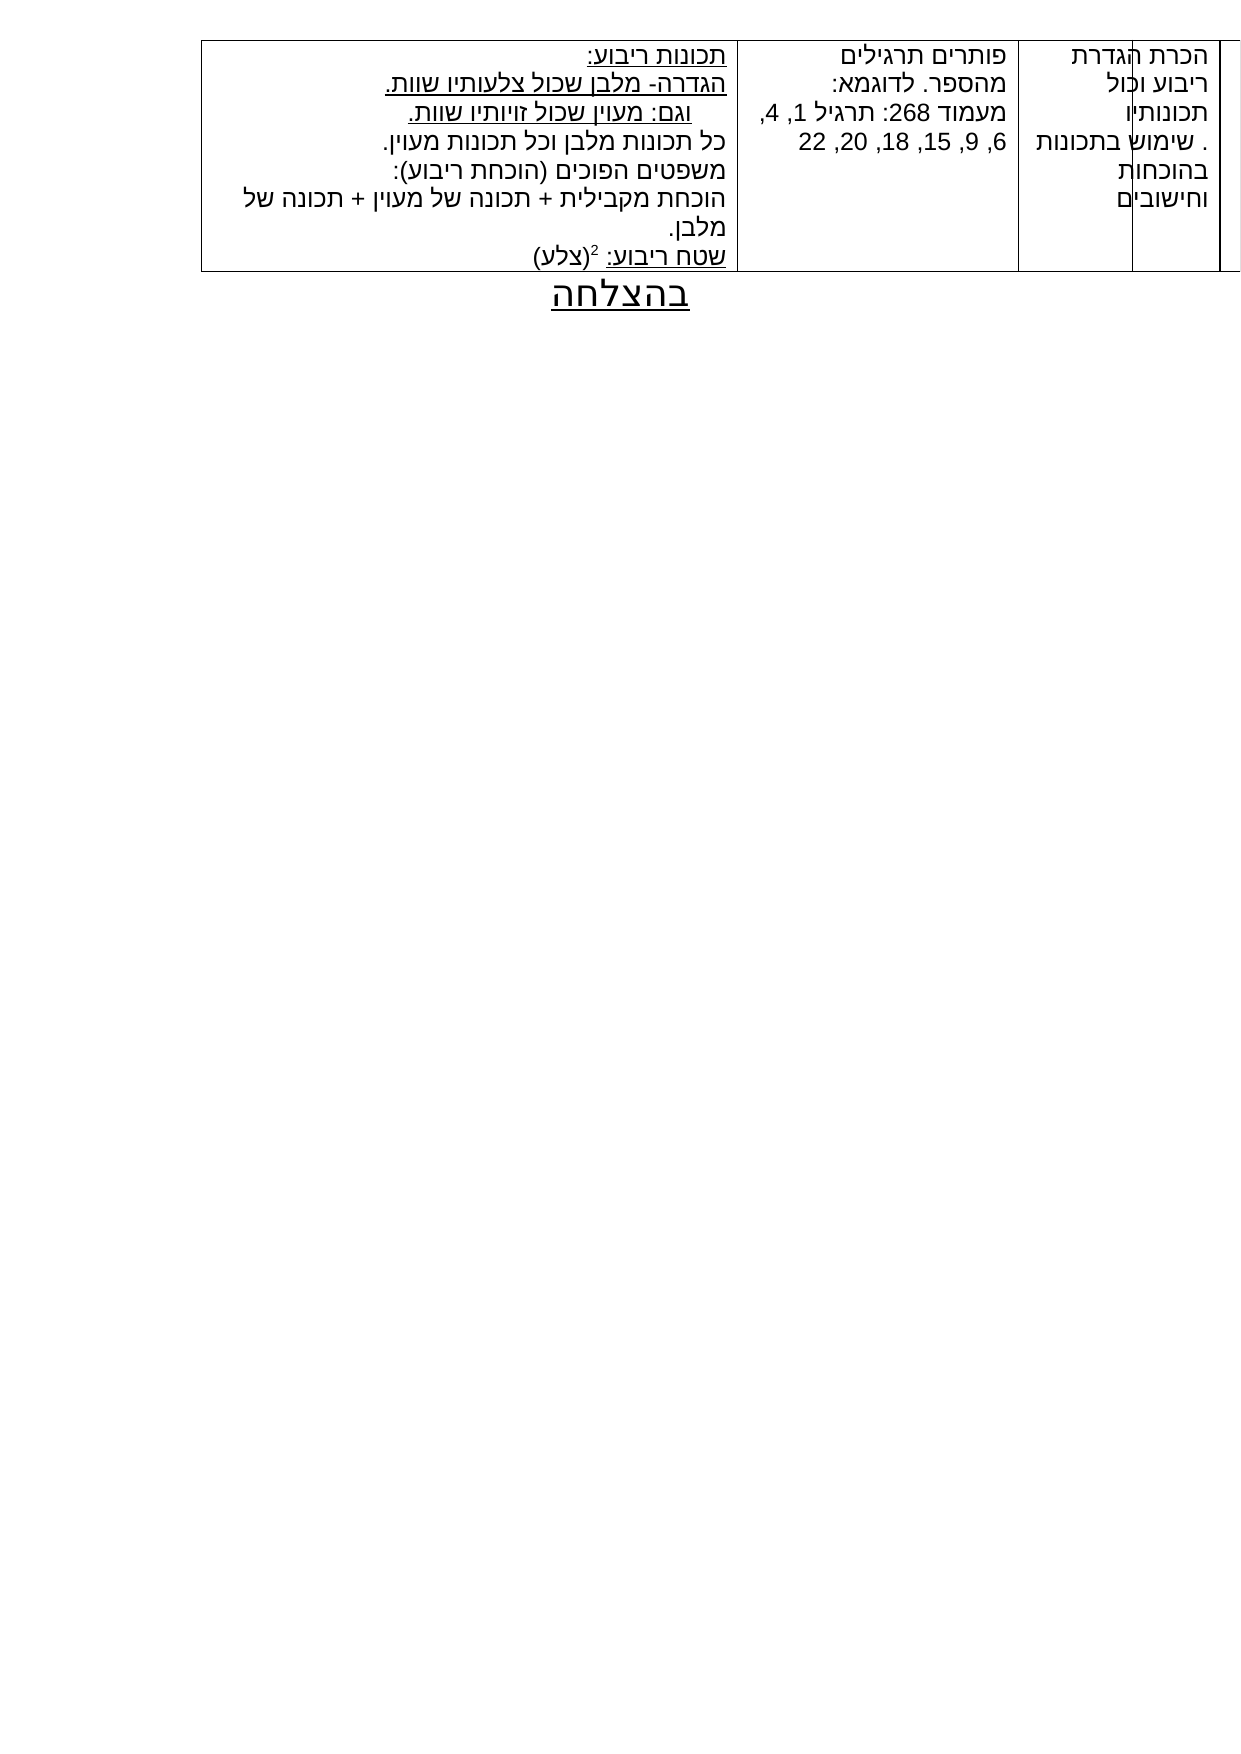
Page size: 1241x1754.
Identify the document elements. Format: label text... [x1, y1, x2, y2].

table_cell פותרים תרגילים מהספר. לדוגמא: מעמוד 268: תרגיל 1, 4, 6, 9, 15, 18, 20, 22 [738, 41, 1018, 271]
table_cell תכונות ריבוע: הגדרה- מלבן שכול צלעותיו שוות. וגם: מעוין שכול זויותיו שוות. כל תכונות מלבן וכל תכונות מעוין. משפטים הפוכים (הוכחת ריבוע): הוכחת מקבילית + תכונה של מעוין + תכונה של מלבן. שטח ריבוע: 2(צלע) [202, 41, 737, 271]
text בהצלחה [187, 272, 1053, 315]
table_cell הכרת הגדרת ריבוע וכול תכונותיו . שימוש בתכונות בהוכחות וחישובים [1133, 41, 1219, 271]
table_cell הכרת הגדרת ריבוע וכול תכונותיו . שימוש בתכונות בהוכחות וחישובים [1019, 41, 1132, 271]
